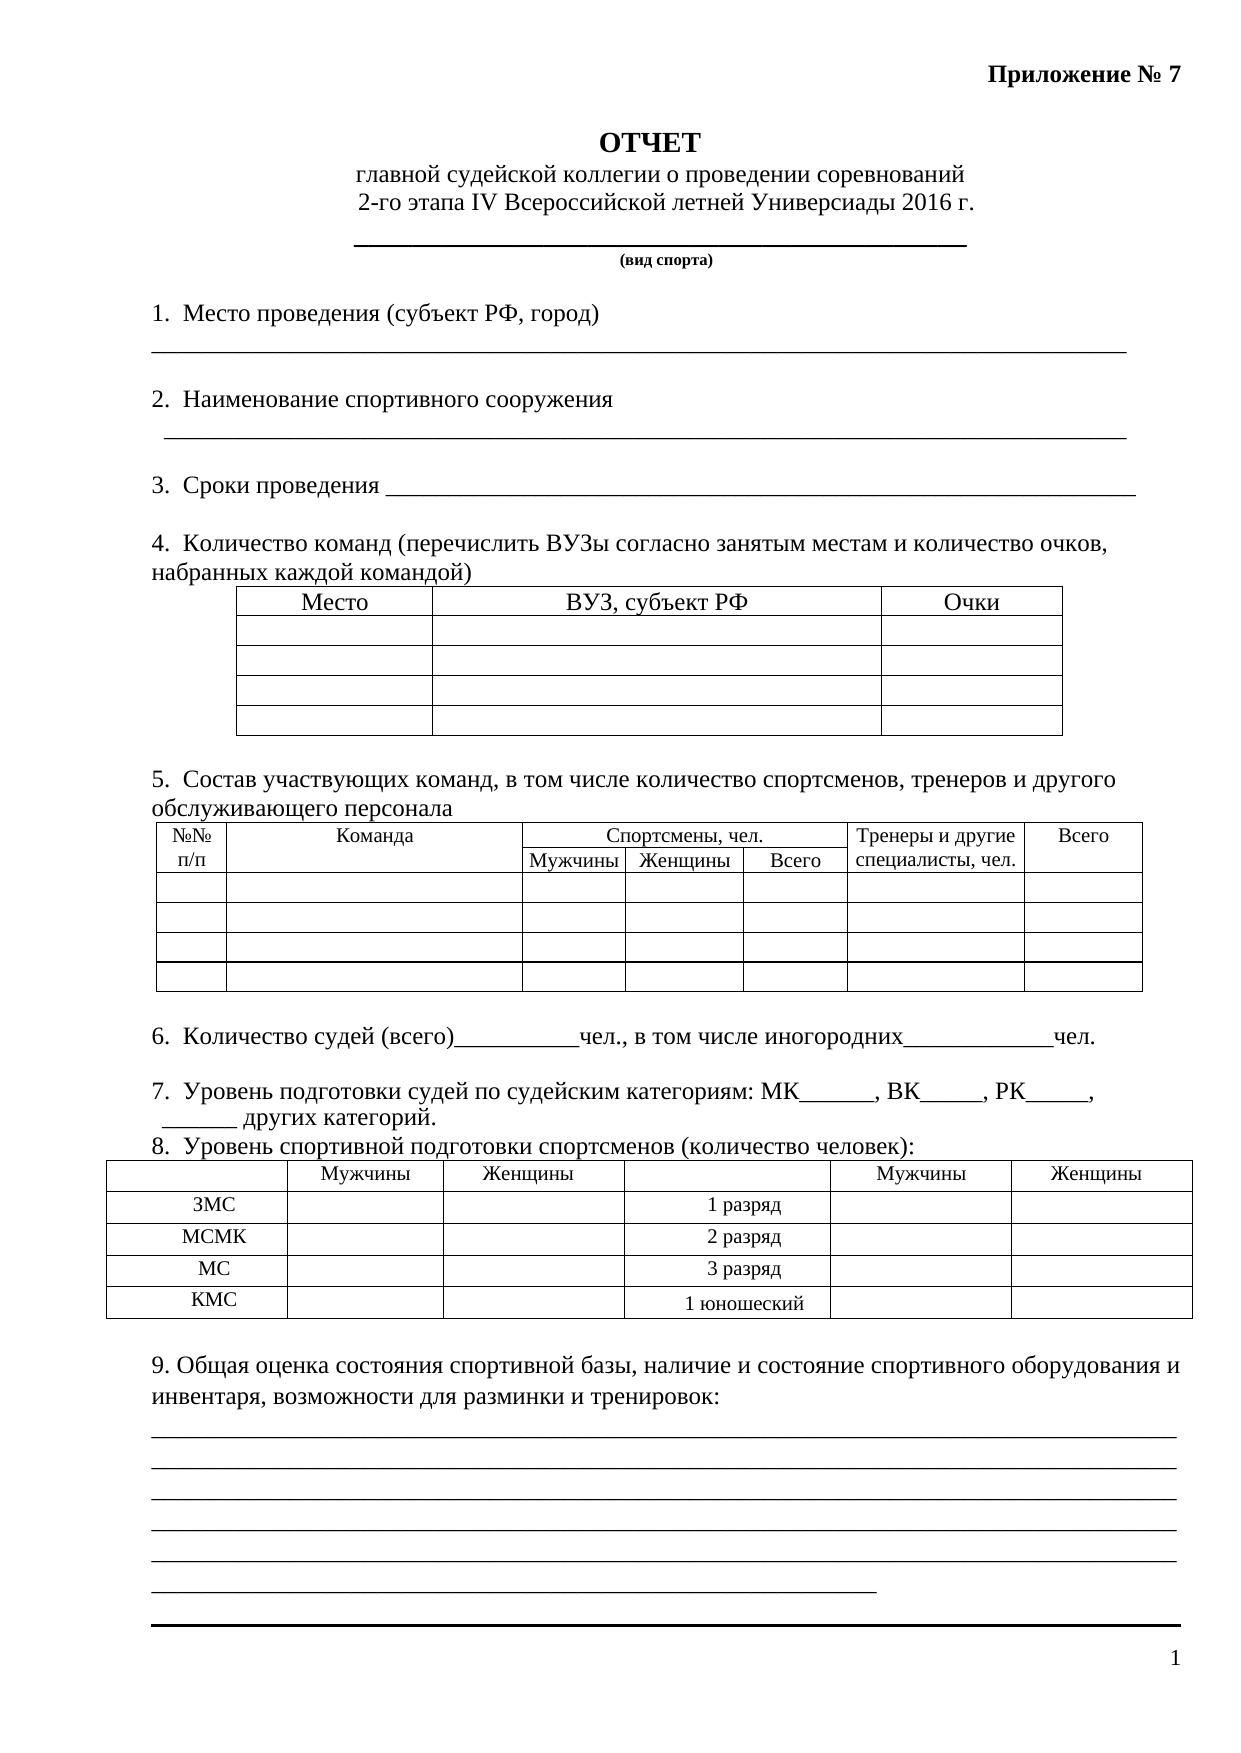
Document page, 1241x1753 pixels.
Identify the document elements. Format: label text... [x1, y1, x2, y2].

table_cell [1012, 1287, 1192, 1318]
table_cell [1025, 933, 1142, 961]
table_cell [157, 903, 226, 932]
table_header Мужчины [288, 1161, 443, 1191]
text Приложение № 7 [634, 59, 1181, 88]
table_header ВУЗ, субъект РФ [433, 587, 881, 615]
table_cell [237, 706, 432, 734]
table_cell [288, 1256, 443, 1286]
text 3. Сроки проведения ____________________________________________________________ [151, 471, 1181, 499]
table_cell [157, 933, 226, 961]
table_header Всего [1025, 823, 1142, 872]
table_cell [744, 963, 847, 991]
table_cell [882, 676, 1062, 705]
table_cell Всего [744, 848, 847, 872]
table_cell [831, 1287, 1011, 1318]
table_cell [848, 903, 1024, 932]
table_header Женщины [444, 1161, 624, 1191]
table_cell [227, 903, 522, 932]
table_cell [433, 646, 881, 675]
text главной судейской коллегии о проведении соревнований [139, 159, 1181, 187]
table_cell [744, 873, 847, 902]
table_cell [157, 963, 226, 991]
table_cell [626, 903, 743, 932]
table_header Очки [882, 587, 1062, 615]
table_header №№ п/п [157, 823, 226, 872]
table_cell [288, 1192, 443, 1223]
table_cell [1025, 873, 1142, 902]
table_cell ЗМС [107, 1192, 287, 1223]
table_cell [882, 646, 1062, 675]
text (вид спорта) [151, 250, 1181, 269]
table_cell [433, 616, 881, 645]
table_cell Мужчины [523, 848, 625, 872]
table_cell [1025, 903, 1142, 932]
table_cell [1012, 1192, 1192, 1223]
subtitle 2-го этапа IV Всероссийской летней Универсиады 2016 г. [151, 187, 1181, 216]
table_header Тренеры и другие специалисты, чел. [848, 823, 1024, 872]
table_cell [523, 903, 625, 932]
table_cell [288, 1224, 443, 1254]
table_cell [626, 873, 743, 902]
table_cell [237, 676, 432, 705]
table_cell [523, 873, 625, 902]
table_cell МСМК [107, 1224, 287, 1254]
table_header [107, 1161, 287, 1191]
table_header Мужчины [831, 1161, 1011, 1191]
table_cell [227, 963, 522, 991]
table_cell [237, 616, 432, 645]
table_cell [831, 1192, 1011, 1223]
table_cell [626, 963, 743, 991]
table_cell [831, 1256, 1011, 1286]
text ______ других категорий. [162, 1105, 1185, 1131]
text 4. Количество команд (перечислить ВУЗы согласно занятым местам и количество очков, набранных каждой командой) [151, 528, 1181, 586]
table_cell КМС [107, 1287, 287, 1318]
text 6. Количество судей (всего)__________чел., в том числе иногородних____________чел. [151, 1021, 1181, 1050]
table_cell [1012, 1224, 1192, 1254]
table_cell МС [107, 1256, 287, 1286]
table_cell [523, 933, 625, 961]
table_cell 2 разряд [625, 1224, 830, 1254]
table_cell [157, 873, 226, 902]
table_cell [848, 963, 1024, 991]
table_header Женщины [1012, 1161, 1192, 1191]
subtitle ОТЧЕТ [118, 125, 1181, 159]
table_cell [1012, 1256, 1192, 1286]
table_cell 3 разряд [625, 1256, 830, 1286]
table_cell [523, 963, 625, 991]
text 7. Уровень подготовки судей по судейским категориям: МК______, ВК_____, РК_____, [151, 1078, 1185, 1105]
table_cell [237, 646, 432, 675]
table_cell [444, 1287, 624, 1318]
text 2. Наименование спортивного сооружения [151, 384, 1181, 413]
text _____________________________________________________________________________ [164, 413, 1181, 442]
table_cell [433, 706, 881, 734]
table_cell [882, 616, 1062, 645]
table_cell Женщины [626, 848, 743, 872]
text 9. Общая оценка состояния спортивной базы, наличие и состояние спортивного оборудования и инвентаря, возможности для разминки и тренировок: [151, 1350, 1181, 1410]
table_header Команда [227, 823, 522, 872]
table_cell [626, 933, 743, 961]
table_cell [882, 706, 1062, 734]
table_cell [831, 1224, 1011, 1254]
table_cell [444, 1256, 624, 1286]
table_cell [444, 1224, 624, 1254]
table_header Место [237, 587, 432, 615]
table_cell [1025, 963, 1142, 991]
table_cell [227, 873, 522, 902]
table_header [625, 1161, 830, 1191]
text __________________________________________ [139, 216, 1181, 250]
table_cell [288, 1287, 443, 1318]
table_cell [744, 933, 847, 961]
table_cell 1 разряд [625, 1192, 830, 1223]
table_cell [744, 903, 847, 932]
text 8. Уровень спортивной подготовки спортсменов (количество человек): [151, 1131, 1181, 1159]
text 1. Место проведения (субъект РФ, город) ______________________________________________________________________________ [151, 298, 1181, 356]
table_cell [848, 873, 1024, 902]
table_cell [433, 676, 881, 705]
text 5. Состав участвующих команд, в том числе количество спортсменов, тренеров и другого обслуживающего персонала [151, 764, 1181, 822]
table_cell [848, 933, 1024, 961]
table_header Спортсмены, чел. [523, 823, 847, 847]
table_cell 1 юношеский [625, 1287, 830, 1318]
table_cell [227, 933, 522, 961]
table_cell [444, 1192, 624, 1223]
